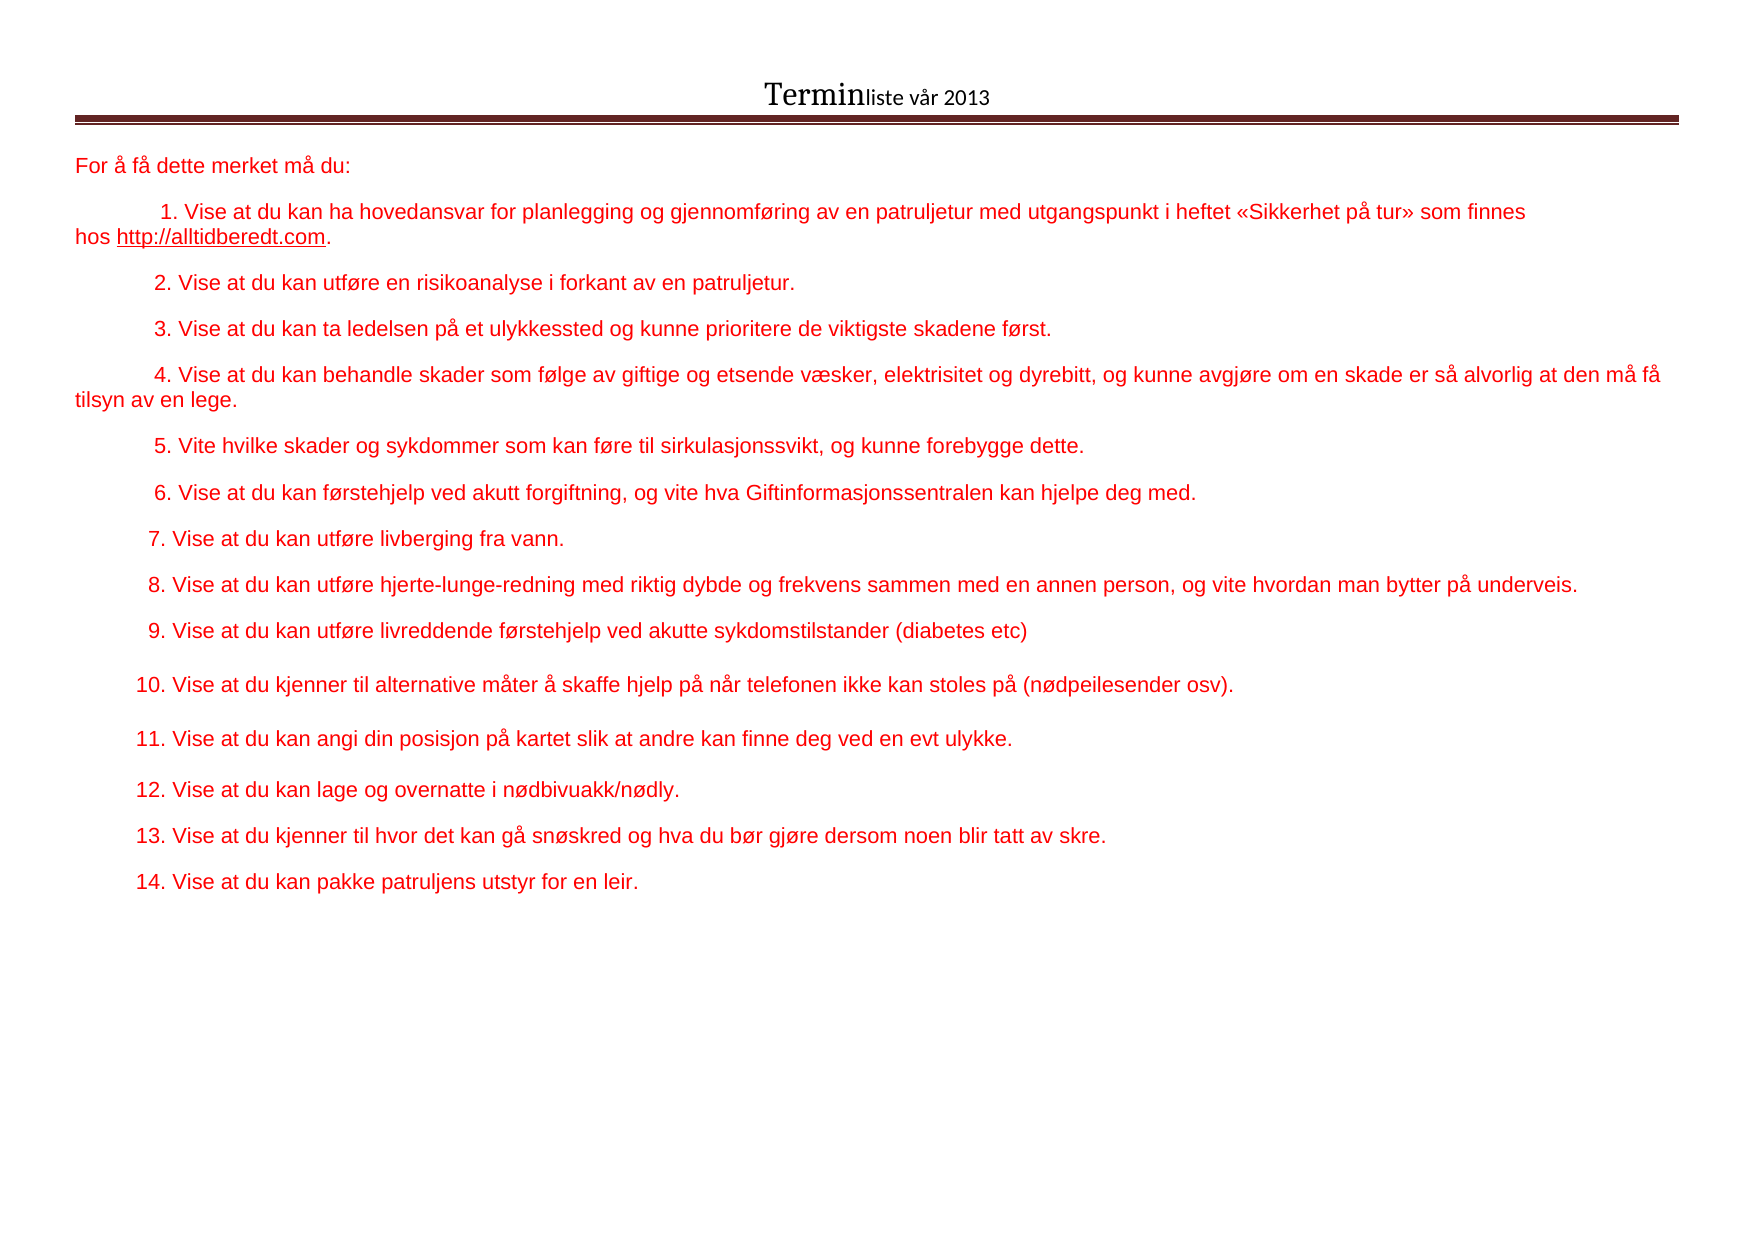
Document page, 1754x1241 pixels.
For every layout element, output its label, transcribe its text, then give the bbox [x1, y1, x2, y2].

text 9. Vise at du kan utføre livreddende førstehjelp ved akutte sykdomstilstander (diabetes etc) [75, 618, 1679, 643]
text 1. Vise at du kan ha hovedansvar for planlegging og gjennomføring av en patruljetur med utgangspunkt i heftet «Sikkerhet på tur» som finnes hos http://alltidberedt.com. [75, 199, 1679, 249]
text 4. Vise at du kan behandle skader som følge av giftige og etsende væsker, elektrisitet og dyrebitt, og kunne avgjøre om en skade er så alvorlig at den må få tilsyn av en lege. [75, 362, 1679, 413]
text 11. Vise at du kan angi din posisjon på kartet slik at andre kan finne deg ved en evt ulykke. [75, 726, 1679, 752]
text For å få dette merket må du: [75, 153, 1679, 178]
text 8. Vise at du kan utføre hjerte-lunge-redning med riktig dybde og frekvens sammen med en annen person, og vite hvordan man bytter på underveis. [75, 572, 1679, 597]
text 3. Vise at du kan ta ledelsen på et ulykkessted og kunne prioritere de viktigste skadene først. [75, 316, 1679, 341]
text 7. Vise at du kan utføre livberging fra vann. [75, 526, 1679, 551]
text 13. Vise at du kjenner til hvor det kan gå snøskred og hva du bør gjøre dersom noen blir tatt av skre. [75, 823, 1679, 848]
text 10. Vise at du kjenner til alternative måter å skaffe hjelp på når telefonen ikke kan stoles på (nødpeilesender osv). [75, 672, 1679, 697]
text 14. Vise at du kan pakke patruljens utstyr for en leir. [75, 869, 1679, 894]
text 5. Vite hvilke skader og sykdommer som kan føre til sirkulasjonssvikt, og kunne forebygge dette. [75, 433, 1679, 459]
text 6. Vise at du kan førstehjelp ved akutt forgiftning, og vite hva Giftinformasjonssentralen kan hjelpe deg med. [75, 479, 1679, 505]
text 12. Vise at du kan lage og overnatte i nødbivuakk/nødly. [75, 777, 1679, 802]
text 2. Vise at du kan utføre en risikoanalyse i forkant av en patruljetur. [75, 270, 1679, 295]
